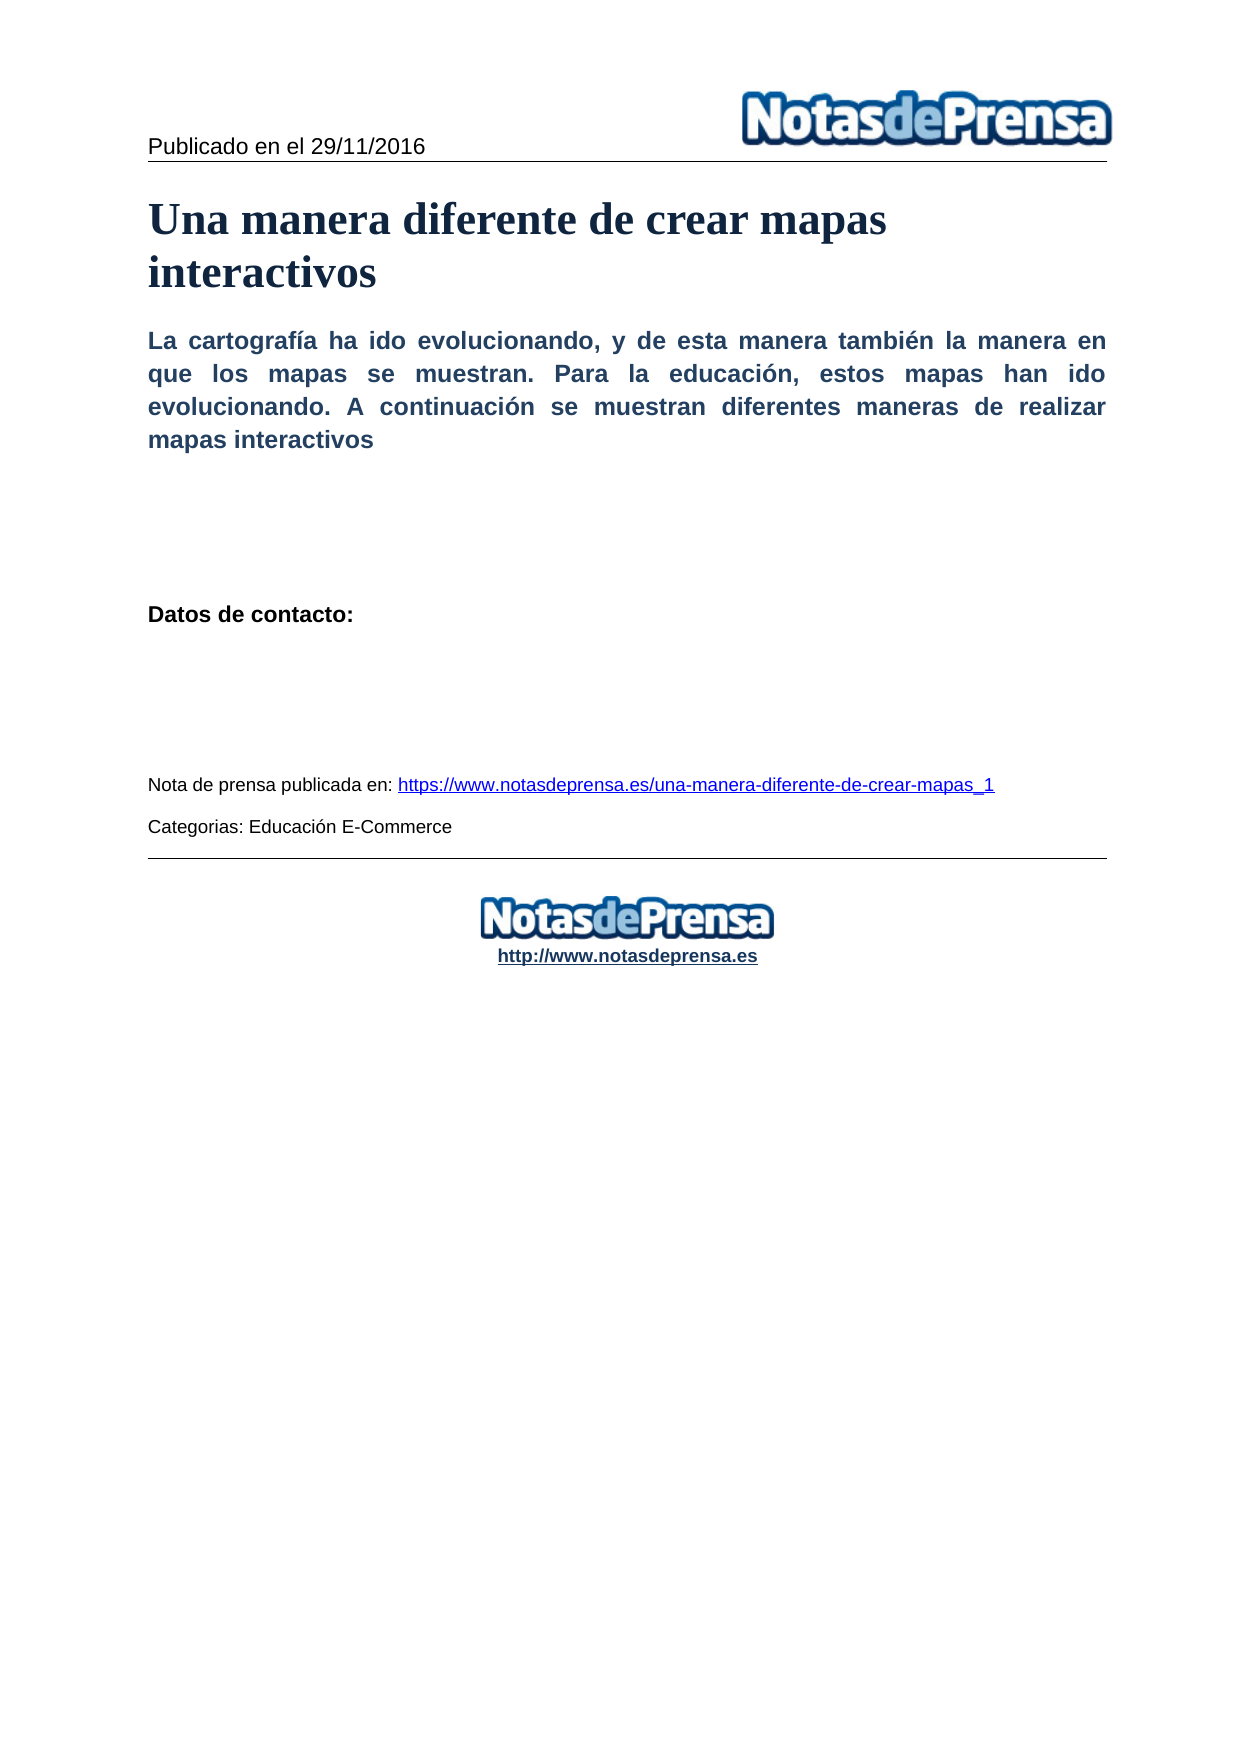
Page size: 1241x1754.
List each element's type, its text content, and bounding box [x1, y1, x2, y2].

text Nota de prensa publicada en: https://www.notasdeprensa.es/una-manera-diferente-de-crear-mapas_1 [148, 773, 1107, 795]
text http://www.notasdeprensa.es [148, 945, 1107, 967]
text Publicado en el 29/11/2016 [148, 133, 1107, 161]
subtitle Una manera diferente de crear mapas interactivos [148, 192, 1107, 297]
picture [742, 90, 1113, 148]
picture [480, 895, 775, 941]
subtitle La cartografía ha ido evolucionando, y de esta manera también la manera en que los mapas se muestran. Para la educación, estos mapas han ido evolucionando. A continuación se muestran diferentes maneras de realizar mapas interactivos [148, 326, 1107, 454]
text Categorias: Educación E-Commerce [148, 816, 1107, 837]
text Datos de contacto: [148, 601, 1107, 628]
